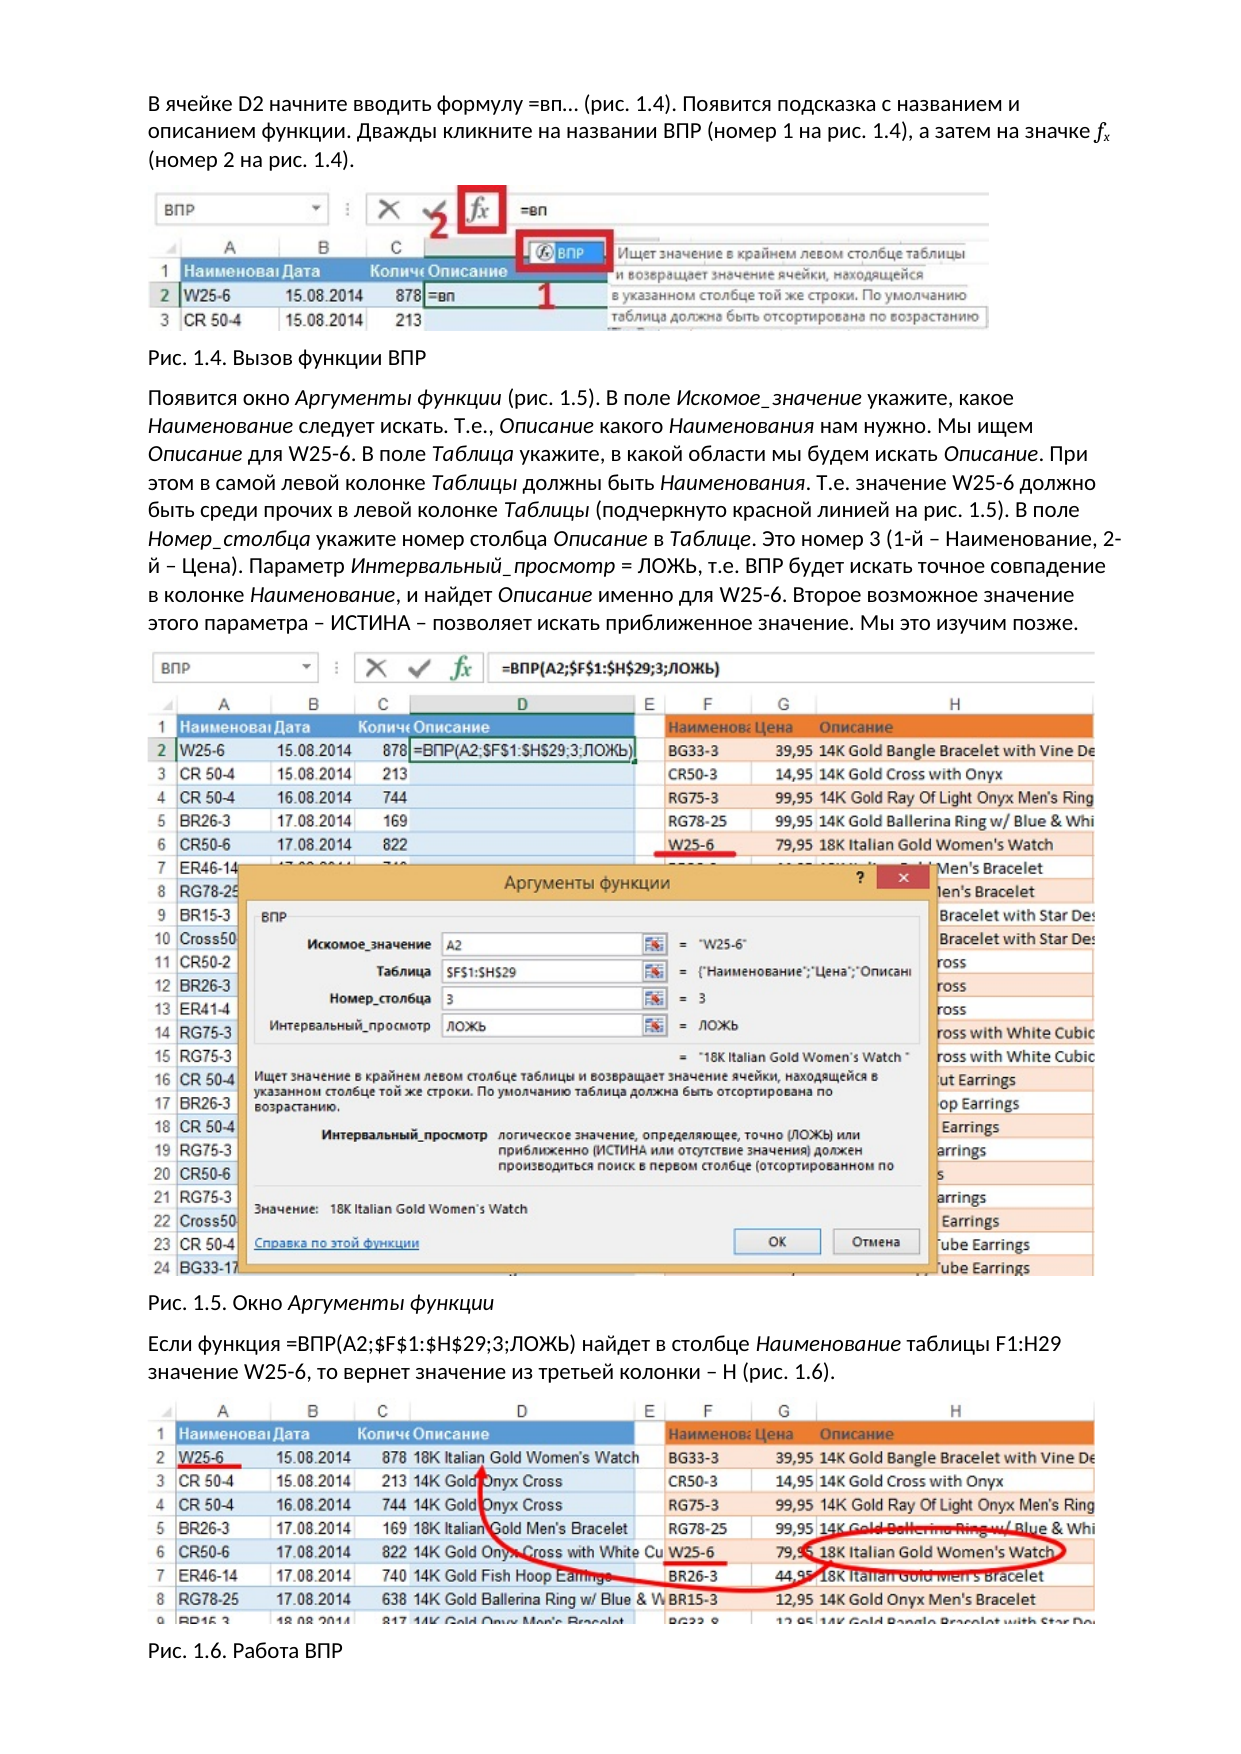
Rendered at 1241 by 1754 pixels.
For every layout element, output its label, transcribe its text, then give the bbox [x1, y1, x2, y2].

text Рис. 1.4. Вызов функции ВПР [148, 343, 1122, 371]
text Появится окно Аргументы функции (рис. 1.5). В поле Искомое_значение укажите, какое Наименование следует искать. Т.е., Описание какого Наименования нам нужно. Мы ищем Описание для W25-6. В поле Таблица укажите, в какой области мы будем искать Описание. При этом в самой левой колонке Таблицы должны быть Наименования. Т.е. значение W25-6 должно быть среди прочих в левой колонке Таблицы (подчеркнуто красной линией на рис. 1.5). В поле Номер_столбца укажите номер столбца Описание в Таблице. Это номер 3 (1-й – Наименование, 2-й – Цена). Параметр Интервальный_просмотр = ЛОЖЬ, т.е. ВПР будет искать точное совпадение в колонке Наименование, и найдет Описание именно для W25-6. Второе возможное значение этого параметра – ИСТИНА – позволяет искать приближенное значение. Мы это изучим позже. [148, 383, 1122, 636]
text В ячейке D2 начните вводить формулу =вп… (рис. 1.4). Появится подсказка с названием и описанием функции. Дважды кликните на названии ВПР (номер 1 на рис. 1.4), а затем на значке fx (номер 2 на рис. 1.4). [148, 89, 1122, 173]
text Рис. 1.6. Работа ВПР [148, 1636, 1122, 1664]
text Если функция =ВПР(A2;$F$1:$H$29;3;ЛОЖЬ) найдет в столбце Наименование таблицы F1:H29 значение W25-6, то вернет значение из третьей колонки – Н (рис. 1.6). [148, 1329, 1122, 1385]
picture [147, 185, 989, 331]
picture [147, 648, 1095, 1276]
picture [147, 1397, 1095, 1624]
text Рис. 1.5. Окно Аргументы функции [148, 1288, 1122, 1316]
